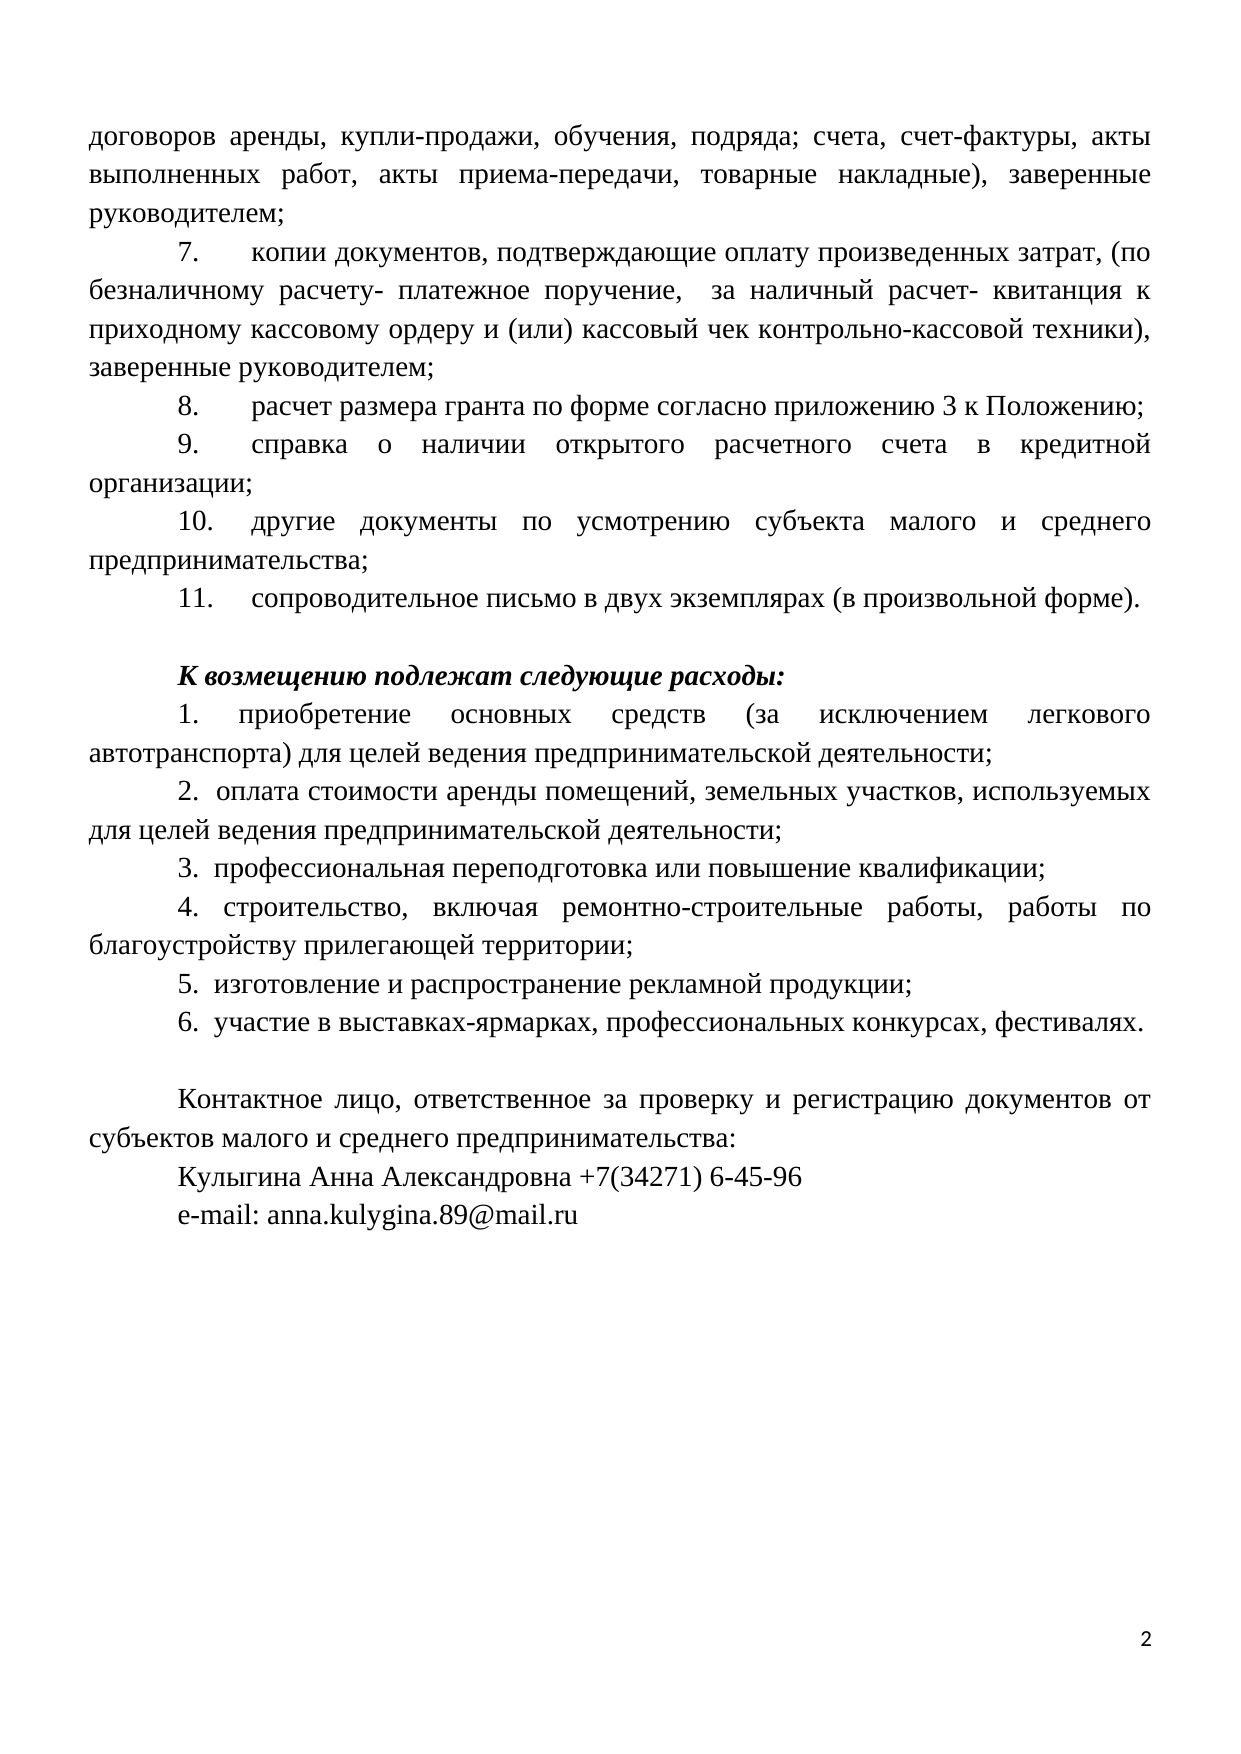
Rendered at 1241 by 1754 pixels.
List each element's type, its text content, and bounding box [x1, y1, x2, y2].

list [88, 118, 1152, 229]
text 1. приобретение основных средств (за исключением легкового автотранспорта) для целей ведения предпринимательской деятельности; [88, 696, 1152, 768]
text 4. строительство, включая ремонтно-строительные работы, работы по благоустройству прилегающей территории; [88, 889, 1152, 961]
text 2. оплата стоимости аренды помещений, земельных участков, используемых для целей ведения предпринимательской деятельности; [88, 773, 1152, 845]
text Кулыгина Анна Александровна +7(34271) 6-45-96 [88, 1159, 1152, 1192]
list другие документы по усмотрению субъекта малого и среднего предпринимательства; [88, 503, 1152, 576]
list копии документов, подтверждающие оплату произведенных затрат, (по безналичному расчету- платежное поручение, за наличный расчет- квитанция к приходному кассовому ордеру и (или) кассовый чек контрольно-кассовой техники), заверенные руководителем; [88, 234, 1152, 383]
text 5. изготовление и распространение рекламной продукции; [88, 966, 1152, 999]
text Контактное лицо, ответственное за проверку и регистрацию документов от субъектов малого и среднего предпринимательства: [88, 1082, 1152, 1154]
text 3. профессиональная переподготовка или повышение квалификации; [88, 850, 1152, 884]
text e-mail: anna.kulygina.89@mail.ru [88, 1197, 1152, 1231]
list сопроводительное письмо в двух экземплярах (в произвольной форме). [88, 581, 1152, 614]
list расчет размера гранта по форме согласно приложению 3 к Положению; [88, 388, 1152, 421]
list справка о наличии открытого расчетного счета в кредитной организации; [88, 426, 1152, 498]
text К возмещению подлежат следующие расходы: [88, 658, 1152, 691]
text 6. участие в выставках-ярмарках, профессиональных конкурсах, фестивалях. [88, 1004, 1152, 1038]
